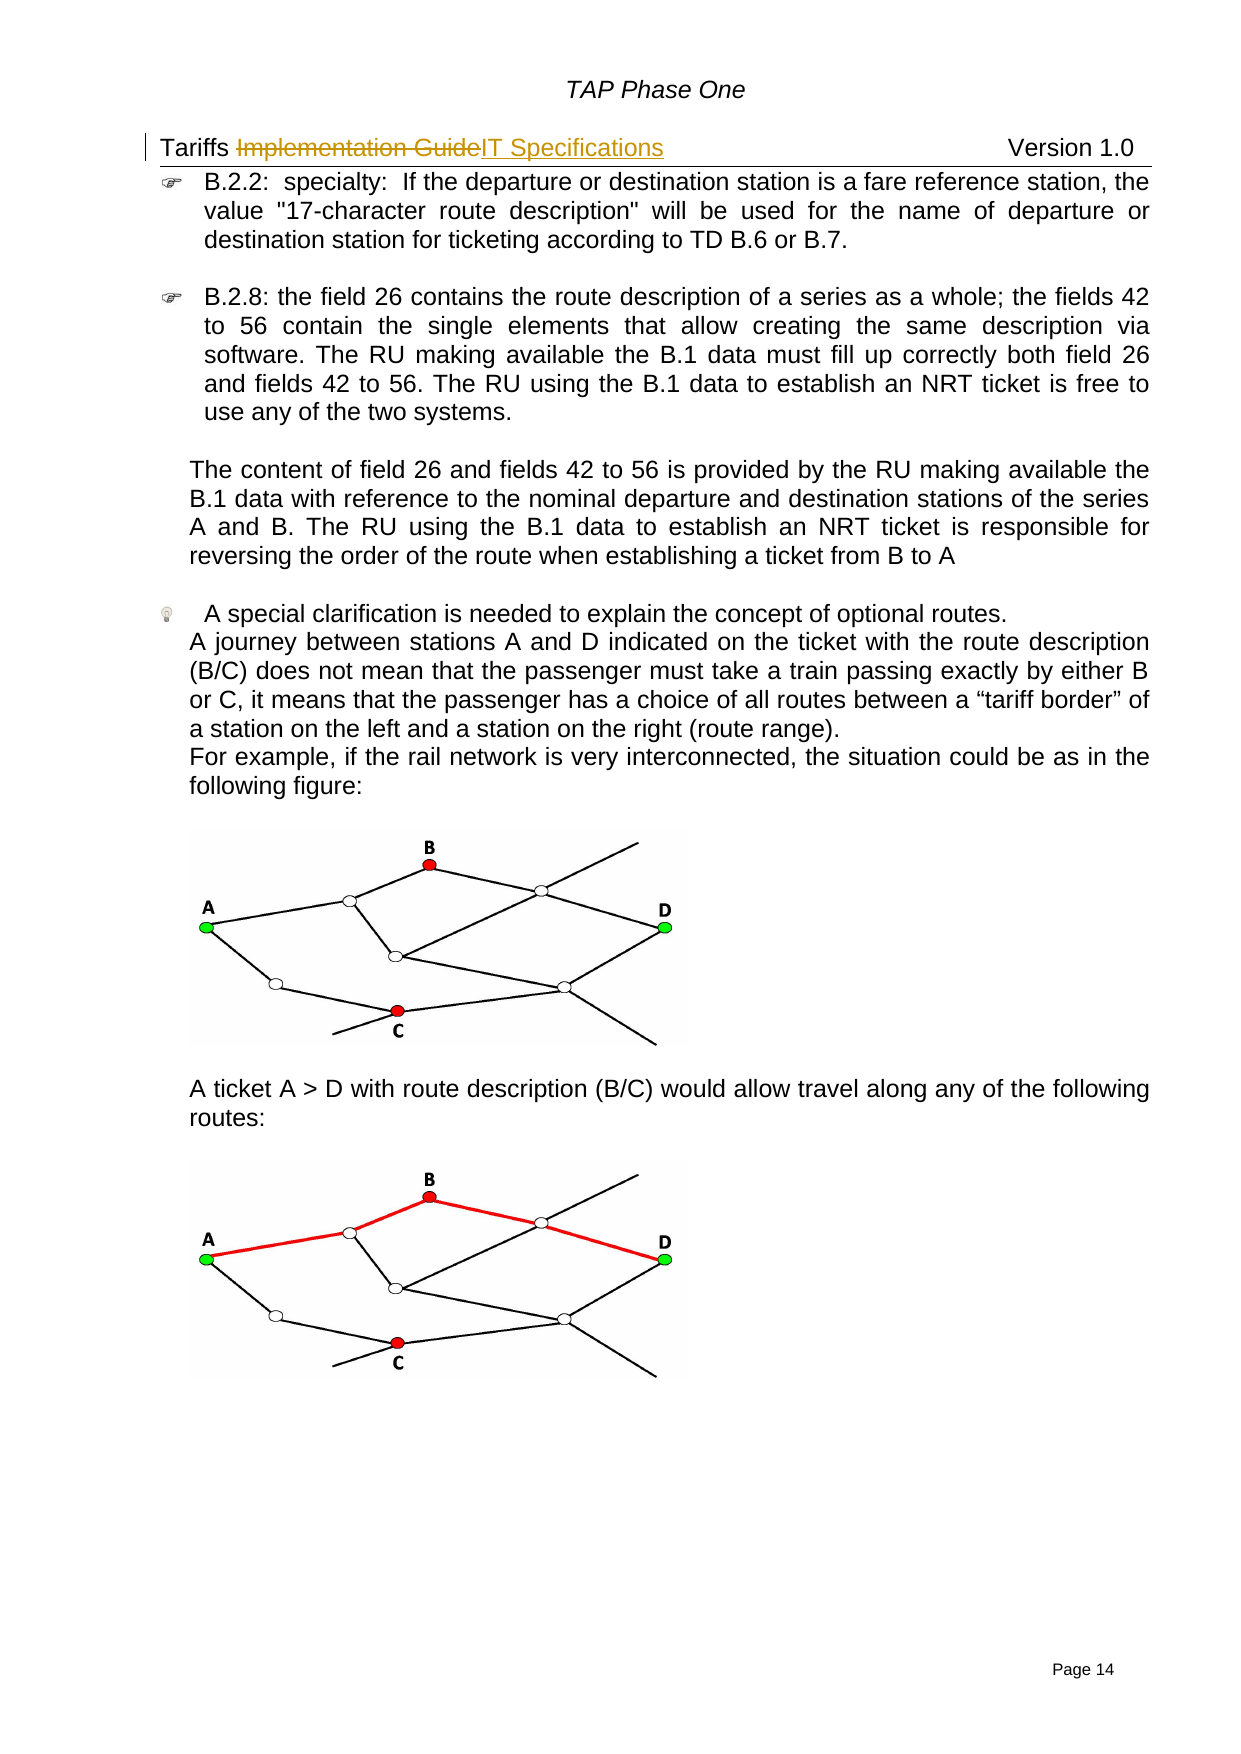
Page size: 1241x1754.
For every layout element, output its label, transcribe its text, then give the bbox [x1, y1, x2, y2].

picture [189, 1160, 688, 1378]
picture [160, 174, 182, 191]
picture [160, 605, 173, 622]
list B.2.2: specialty: If the departure or destination station is a fare reference station, the value "17-character route description" will be used for the name of departure or destination station for ticketing according to TD B.6 or B.7. [159, 167, 1152, 253]
text A journey between stations A and D indicated on the ticket with the route description (B/C) does not mean that the passenger must take a train passing exactly by either B or C, it means that the passenger has a choice of all routes between a “tariff border” of a station on the left and a station on the right (route range). [189, 627, 1152, 742]
picture [189, 828, 688, 1046]
list B.2.8: the field 26 contains the route description of a series as a whole; the fields 42 to 56 contain the single elements that allow creating the same description via software. The RU making available the B.1 data must fill up correctly both field 26 and fields 42 to 56. The RU using the B.1 data to establish an NRT ticket is free to use any of the two systems. [159, 282, 1152, 426]
text A ticket A > D with route description (B/C) would allow travel along any of the following routes: [189, 1074, 1152, 1132]
list A special clarification is needed to explain the concept of optional routes. [159, 598, 1152, 627]
picture [160, 289, 182, 306]
text The content of field 26 and fields 42 to 56 is provided by the RU making available the B.1 data with reference to the nominal departure and destination stations of the series A and B. The RU using the B.1 data to establish an NRT ticket is responsible for reversing the order of the route when establishing a ticket from B to A [189, 455, 1152, 570]
text For example, if the rail network is very interconnected, the situation could be as in the following figure: [189, 742, 1152, 800]
